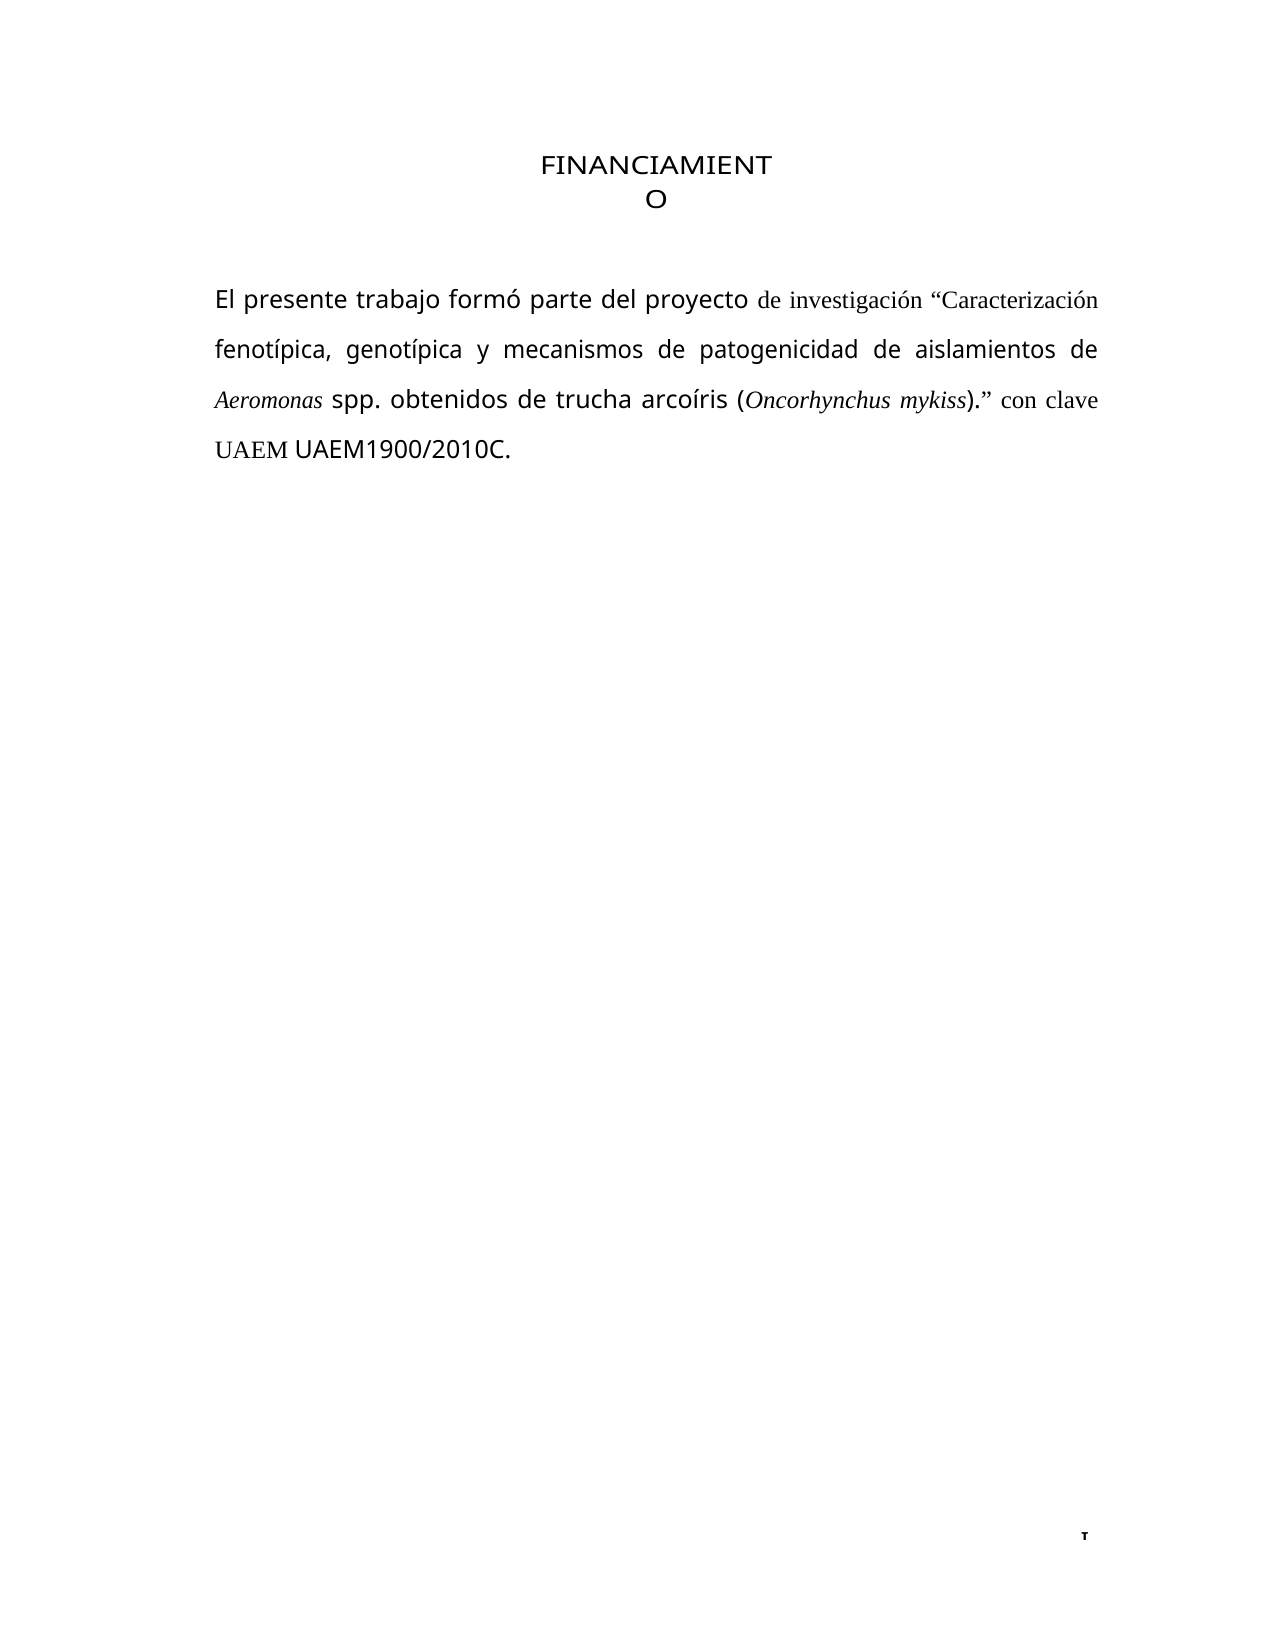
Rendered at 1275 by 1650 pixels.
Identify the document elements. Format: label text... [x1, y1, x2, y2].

text FINANCIAMIENTO [528, 147, 784, 216]
text El presente trabajo formó parte del proyecto de investigación “Caracterización fenotípica, genotípica y mecanismos de patogenicidad de aislamientos de Aeromonas spp. obtenidos de trucha arcoíris (Oncorhynchus mykiss).” con clave UAEM UAEM1900/2010C. [214, 282, 1098, 466]
